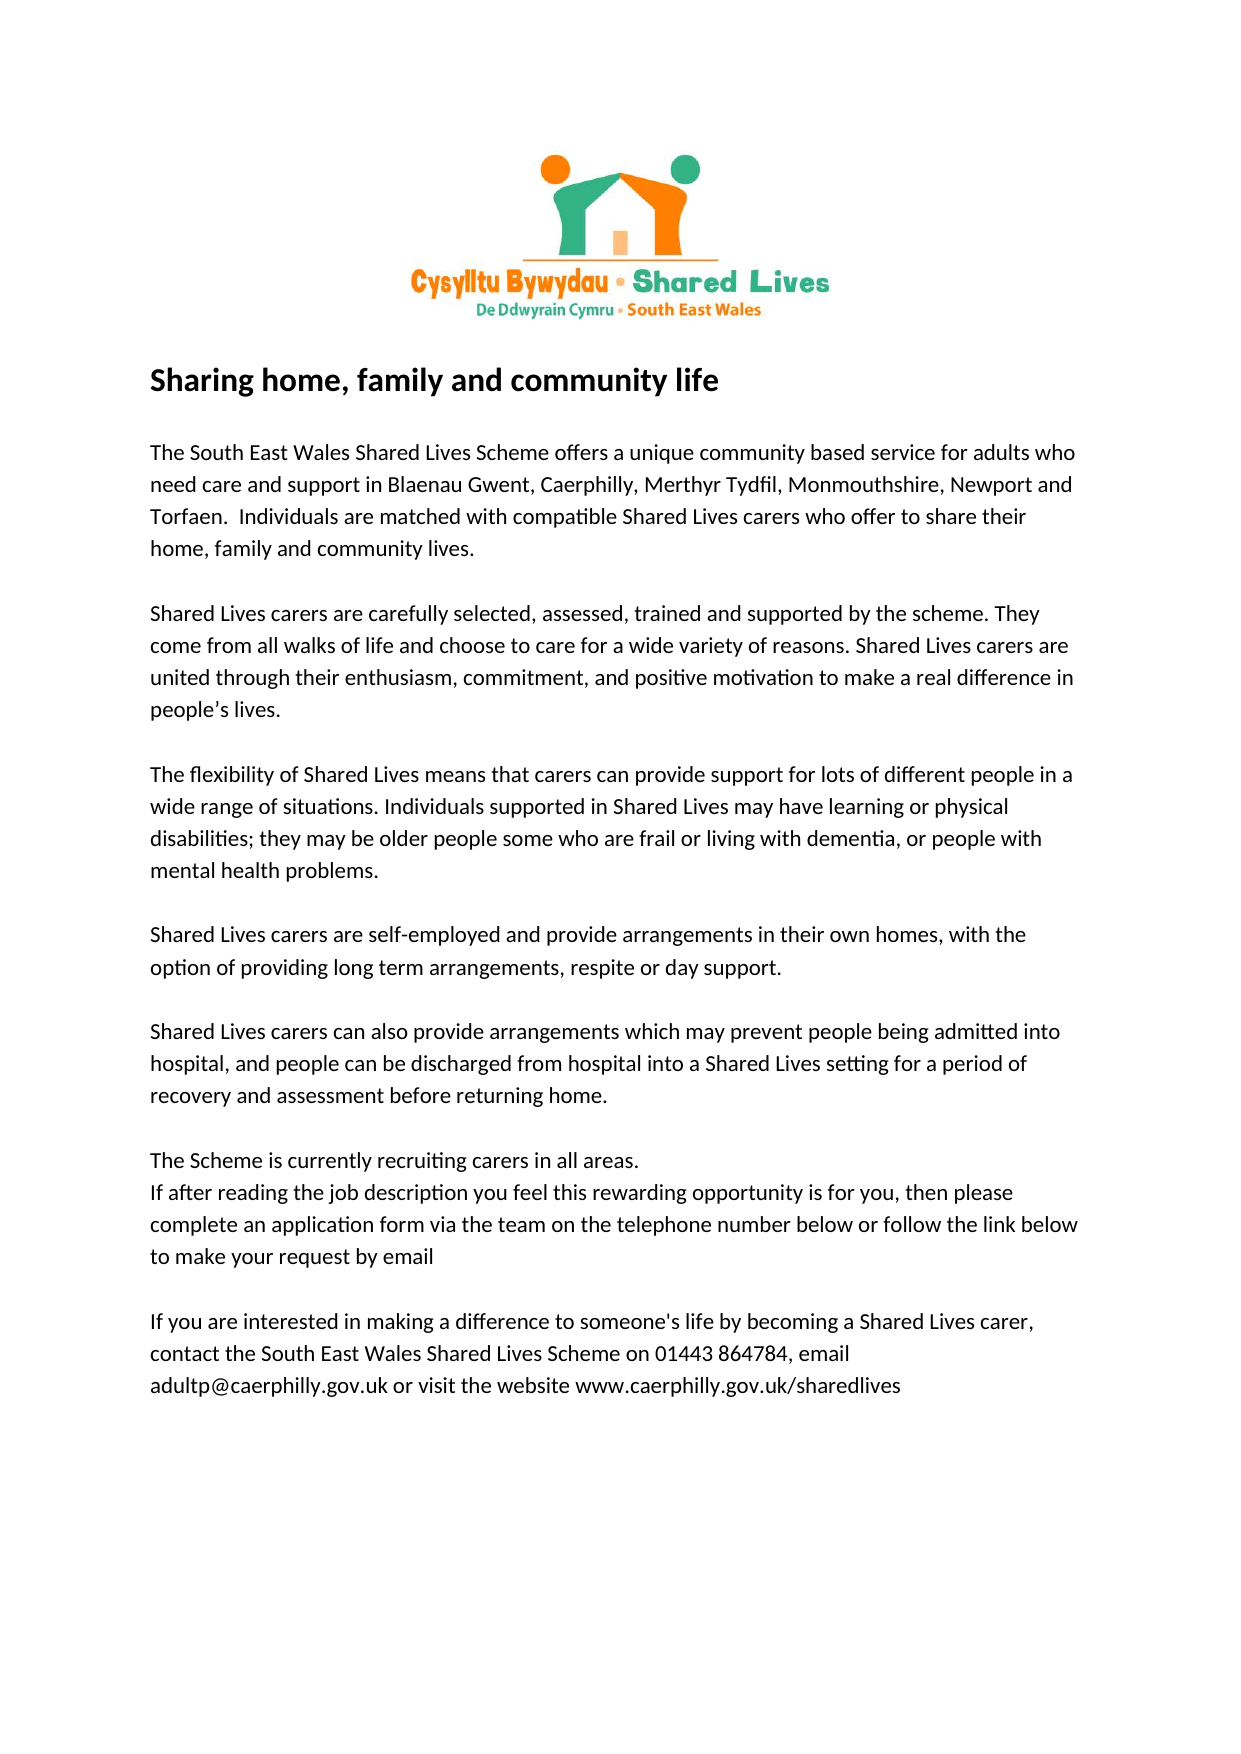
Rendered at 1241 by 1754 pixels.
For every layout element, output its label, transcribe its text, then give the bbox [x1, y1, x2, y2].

picture [399, 150, 841, 323]
text If after reading the job description you feel this rewarding opportunity is for you, then please complete an application form via the team on the telephone number below or follow the link below to make your request by email [150, 1178, 1090, 1271]
text The flexibility of Shared Lives means that carers can provide support for lots of different people in a wide range of situations. Individuals supported in Shared Lives may have learning or physical disabilities; they may be older people some who are frail or living with dementia, or people with mental health problems. [150, 760, 1090, 884]
text Shared Lives carers can also provide arrangements which may prevent people being admitted into hospital, and people can be discharged from hospital into a Shared Lives setting for a period of recovery and assessment before returning home. [150, 1017, 1090, 1109]
text Shared Lives carers are self-employed and provide arrangements in their own homes, with the option of providing long term arrangements, respite or day support. [150, 921, 1090, 981]
text The Scheme is currently recruiting carers in all areas. [150, 1146, 1090, 1174]
text If you are interested in making a difference to someone's life by becoming a Shared Lives carer, contact the South East Wales Shared Lives Scheme on 01443 864784, email adultp@caerphilly.gov.uk or visit the website www.caerphilly.gov.uk/sharedlives [150, 1307, 1090, 1399]
text Shared Lives carers are carefully selected, assessed, trained and supported by the scheme. They come from all walks of life and choose to care for a wide variety of reasons. Shared Lives carers are united through their enthusiasm, commitment, and positive motivation to make a real difference in people’s lives. [150, 599, 1090, 723]
text Sharing home, family and community life [150, 359, 1090, 399]
text The South East Wales Shared Lives Scheme offers a unique community based service for adults who need care and support in Blaenau Gwent, Caerphilly, Merthyr Tydfil, Monmouthshire, Newport and Torfaen. Individuals are matched with compatible Shared Lives carers who offer to share their home, family and community lives. [150, 438, 1090, 562]
